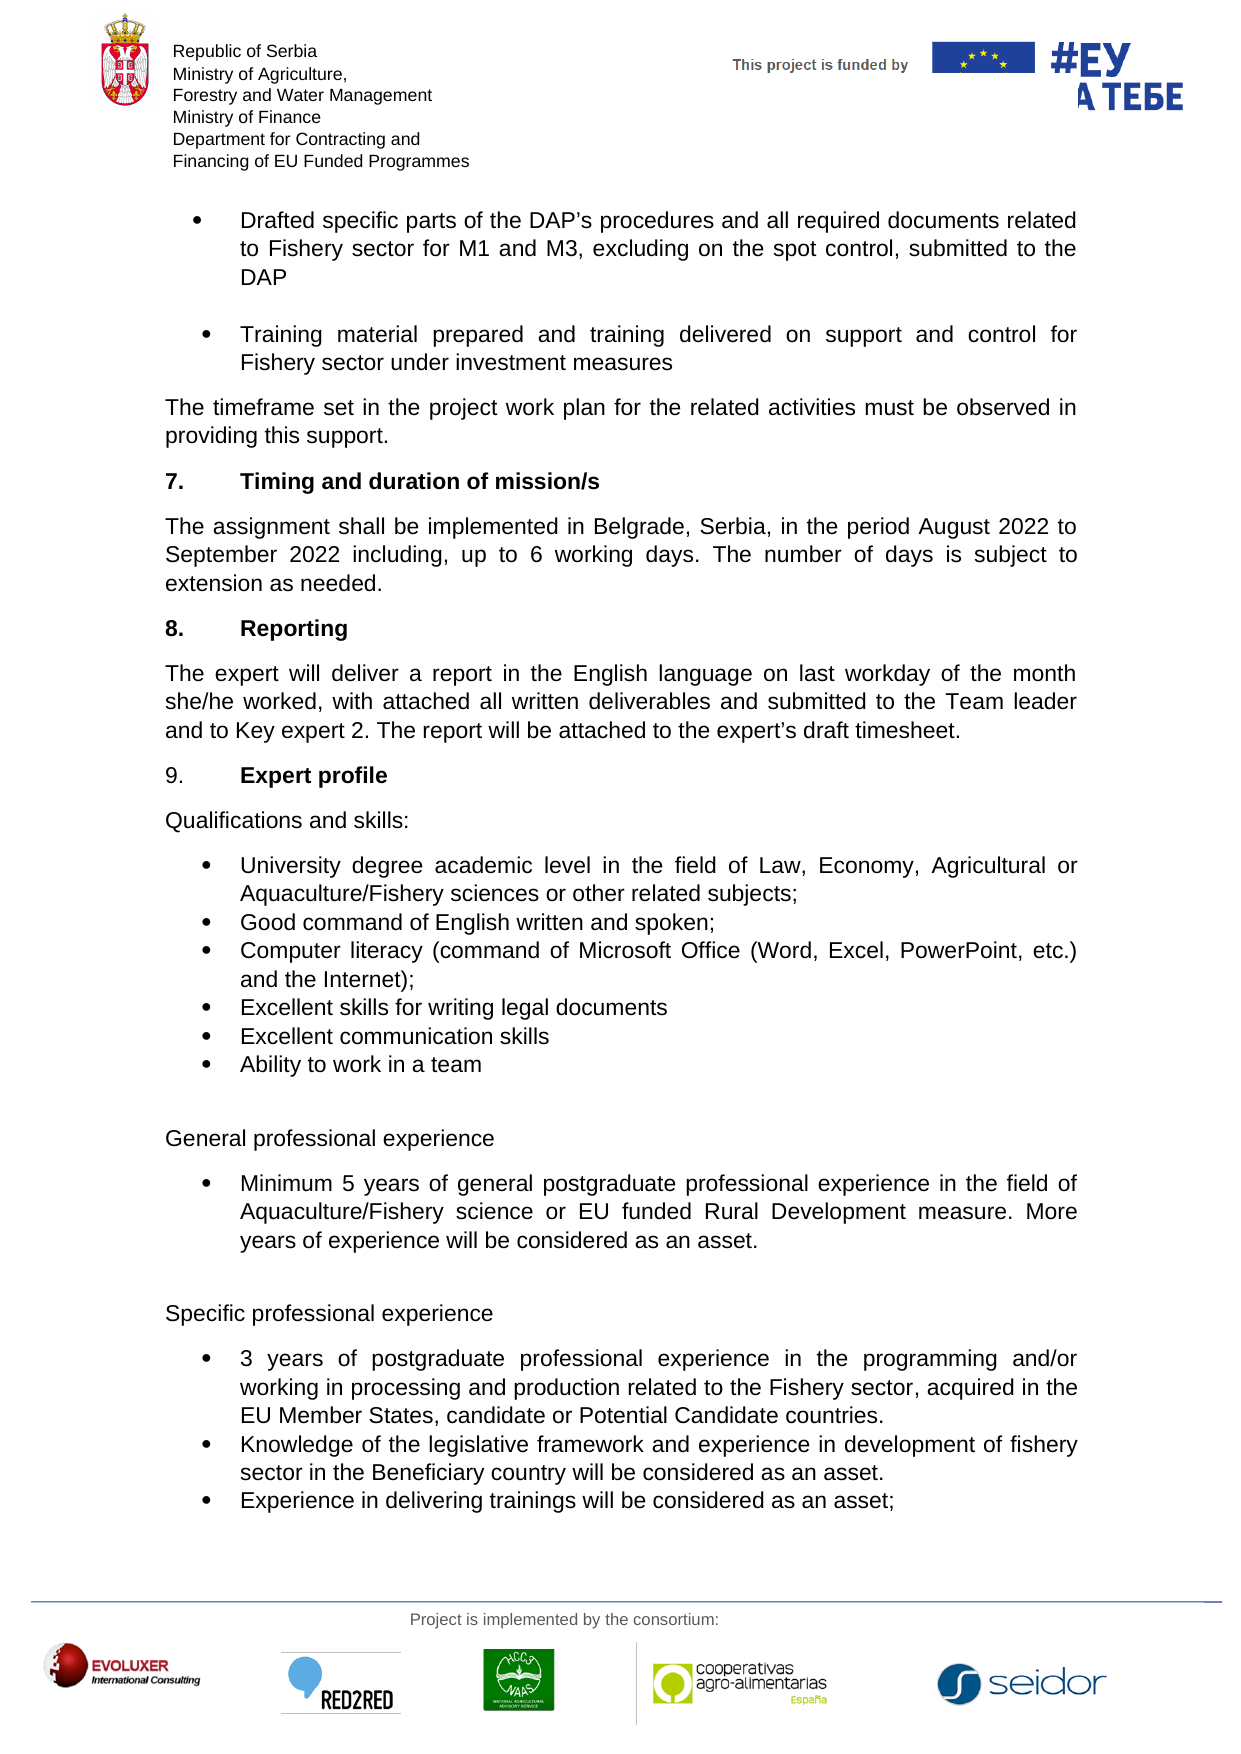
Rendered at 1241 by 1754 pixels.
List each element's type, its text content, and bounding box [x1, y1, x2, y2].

text The timeframe set in the project work plan for the related activities must be observed in providing this support. [165, 394, 1078, 449]
picture [632, 12, 1224, 127]
list Drafted specific parts of the DAP’s procedures and all required documents related to Fishery sector for M1 and M3, excluding on the spot control, submitted to the DAP [193, 207, 1078, 290]
text 7. Timing and duration of mission/s [165, 468, 1078, 494]
list Excellent skills for writing legal documents [202, 994, 1078, 1021]
list Good command of English written and spoken; [202, 909, 1078, 935]
list Knowledge of the legislative framework and experience in development of fishery sector in the Beneficiary country will be considered as an asset. [202, 1431, 1078, 1485]
list Experience in delivering trainings will be considered as an asset; [202, 1487, 1078, 1514]
list University degree academic level in the field of Law, Economy, Agricultural or Aquaculture/Fishery sciences or other related subjects; [202, 852, 1078, 907]
list Computer literacy (command of Microsoft Office (Word, Excel, PowerPoint, etc.) and the Internet); [202, 937, 1078, 992]
text The expert will deliver a report in the English language on last workday of the month she/he worked, with attached all written deliverables and submitted to the Team leader and to Key expert 2. The report will be attached to the expert’s draft timesheet. [165, 660, 1078, 743]
picture [41, 1642, 1122, 1725]
text The assignment shall be implemented in Belgrade, Serbia, in the period August 2022 to September 2022 including, up to 6 working days. The number of days is subject to extension as needed. [165, 513, 1078, 596]
picture [92, 12, 158, 110]
list Minimum 5 years of general postgraduate professional experience in the field of Aquaculture/Fishery science or EU funded Rural Development measure. More years of experience will be considered as an asset. [202, 1170, 1078, 1253]
text General professional experience [165, 1124, 1078, 1151]
text 8. Reporting [165, 615, 1078, 641]
text 9. Expert profile [165, 762, 1078, 788]
list Ability to work in a team [202, 1051, 1078, 1077]
text Specific professional experience [165, 1300, 1078, 1326]
list Excellent communication skills [202, 1023, 1078, 1049]
list 3 years of postgraduate professional experience in the programming and/or working in processing and production related to the Fishery sector, acquired in the EU Member States, candidate or Potential Candidate countries. [202, 1345, 1078, 1428]
text Qualifications and skills: [165, 807, 1078, 833]
list Training material prepared and training delivered on support and control for Fishery sector under investment measures [202, 321, 1078, 375]
